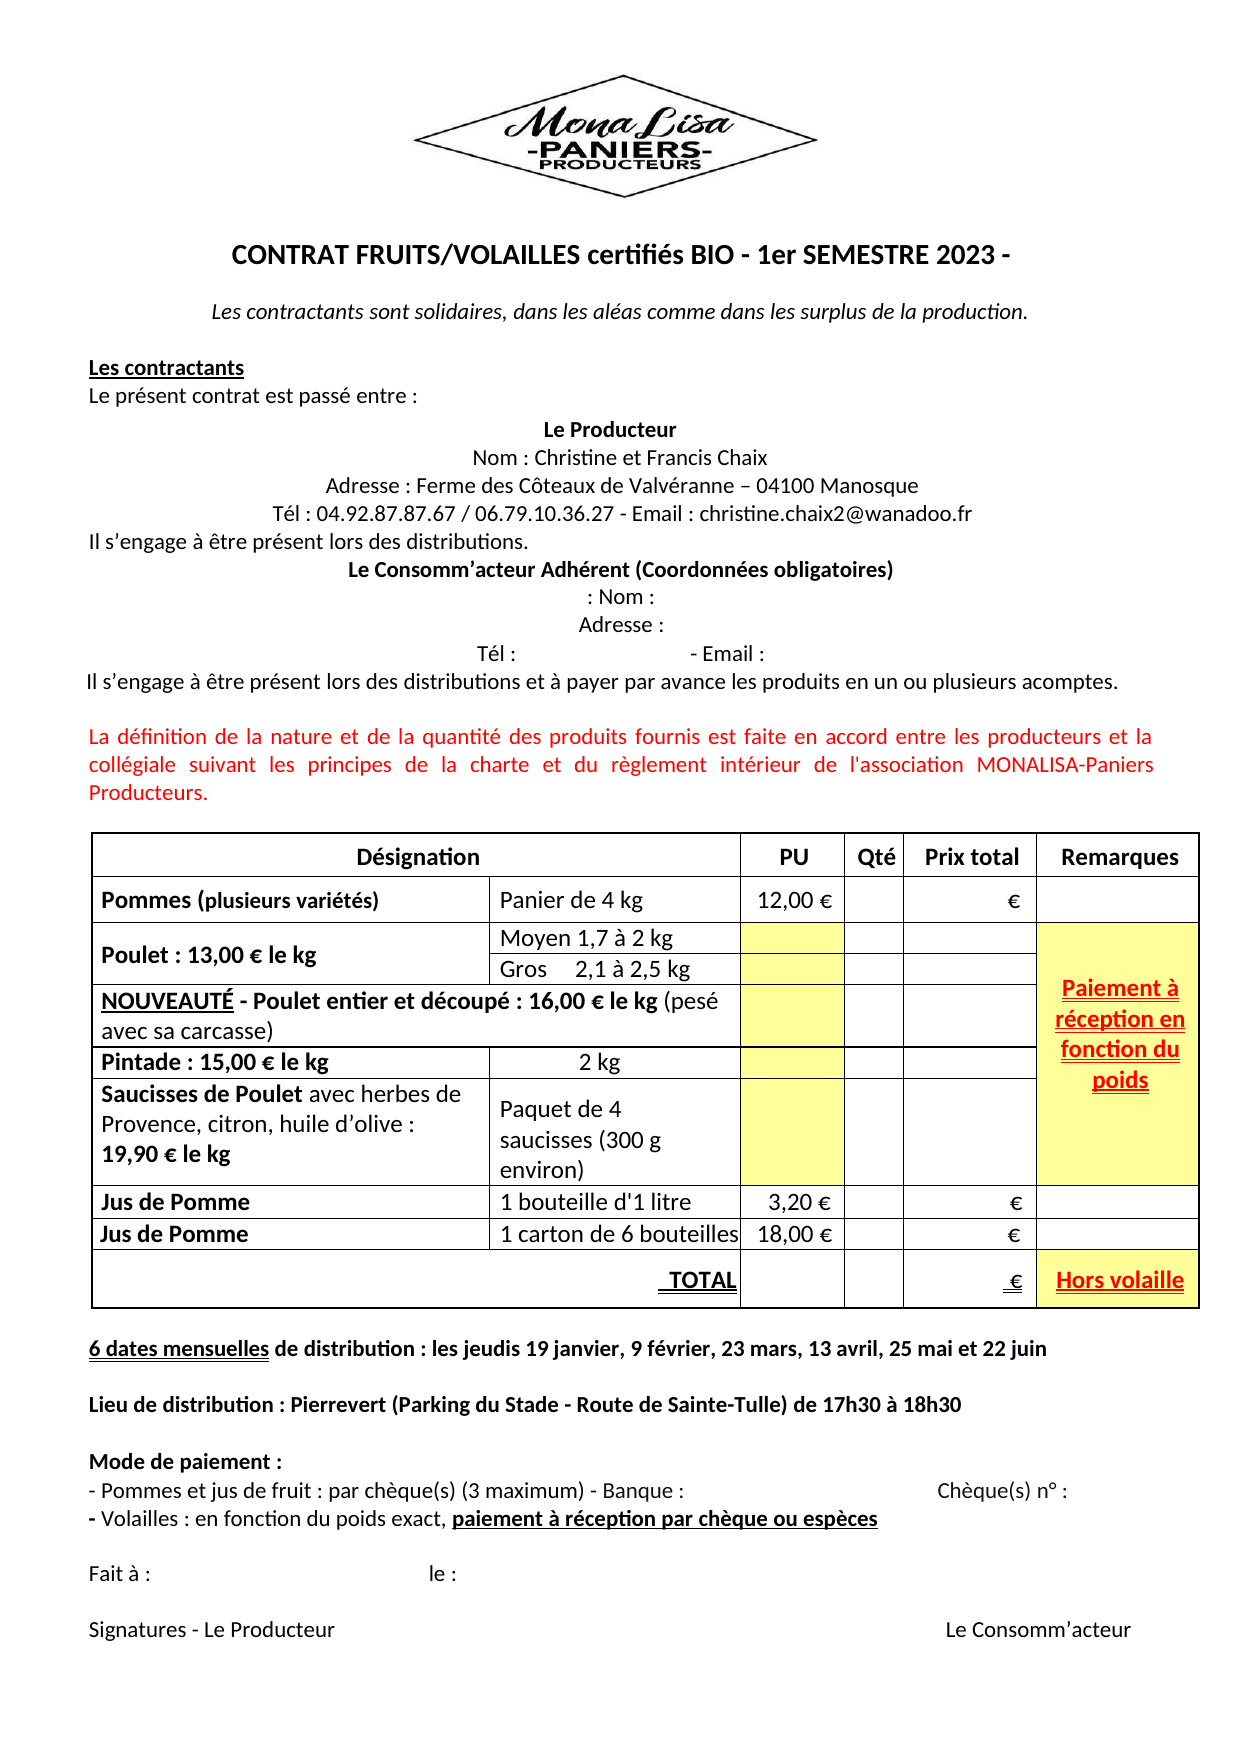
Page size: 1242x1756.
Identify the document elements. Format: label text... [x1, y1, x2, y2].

table_cell Pintade : 15,00 € le kg [93, 1048, 489, 1077]
table_cell [845, 1250, 903, 1307]
text Signatures - Le Producteur Le Consomm’acteur [89, 1615, 1210, 1643]
table_cell [904, 923, 1036, 953]
table_cell 2 kg [490, 1048, 740, 1077]
title CONTRAT FRUITS/VOLAILLES certifiés BIO - 1er SEMESTRE 2023 - [77, 236, 1165, 272]
table_cell [845, 1186, 903, 1218]
table_cell Jus de Pomme [93, 1186, 489, 1218]
table_header Désignation [93, 834, 740, 876]
table_cell [845, 985, 903, 1046]
subtitle Mode de paiement : [89, 1447, 1210, 1475]
table_cell [845, 1079, 903, 1185]
subtitle Le Producteur [543, 415, 1210, 443]
list Volailles : en fonction du poids exact, paiement à réception par chèque ou espèces [88, 1504, 1210, 1532]
table_cell Paiement à réception en fonction du poids [1037, 923, 1198, 1185]
table_cell [1037, 877, 1198, 922]
table_cell Poulet : 13,00 € le kg [93, 923, 489, 984]
text Tél : 04.92.87.87.67 / 06.79.10.36.27 - Email : christine.chaix2@wanadoo.fr Il s’engage à être présent lors des distributions. [89, 499, 974, 555]
subtitle 6 dates mensuelles de distribution : les jeudis 19 janvier, 9 février, 23 mars, 13 avril, 25 mai et 22 juin [89, 1334, 1210, 1362]
table_cell € [904, 1219, 1036, 1249]
table_header Prix total [904, 834, 1036, 876]
text Tél : - Email : [77, 639, 1164, 667]
table_cell NOUVEAUTÉ - Poulet entier et découpé : 16,00 € le kg (pesé avec sa carcasse) [93, 985, 740, 1046]
text Lieu de distribution : Pierrevert (Parking du Stade - Route de Sainte-Tulle) de 17h30 à 18h30 [89, 1391, 1210, 1418]
table_cell Moyen 1,7 à 2 kg [490, 923, 740, 953]
text Adresse : [77, 611, 1166, 638]
table_cell [904, 985, 1036, 1046]
subtitle Le Consomm’acteur Adhérent (Coordonnées obligatoires) : Nom : [343, 555, 898, 610]
table_cell [1037, 1186, 1198, 1218]
table_cell [904, 954, 1036, 984]
text Nom : Christine et Francis Chaix [472, 443, 1210, 471]
table_cell [904, 1079, 1036, 1185]
table_cell [845, 954, 903, 984]
table_cell [741, 1048, 844, 1077]
table_cell 3,20 € [741, 1186, 844, 1218]
text Adresse : Ferme des Côteaux de Valvéranne – 04100 Manosque [326, 471, 1210, 499]
text Les contractants sont solidaires, dans les aléas comme dans les surplus de la production. [77, 297, 1165, 325]
table_cell [1037, 1219, 1198, 1249]
table_cell [845, 877, 903, 922]
table_cell 18,00 € [741, 1219, 844, 1249]
table_cell [741, 954, 844, 984]
table_header PU [741, 834, 844, 876]
table_cell Paquet de 4 saucisses (300 g environ) [490, 1079, 740, 1185]
table_header Remarques [1037, 834, 1198, 876]
text Fait à : le : [89, 1559, 1210, 1587]
table_cell 1 bouteille d'1 litre [490, 1186, 740, 1218]
table_cell Gros 2,1 à 2,5 kg [490, 954, 740, 984]
table_cell Saucisses de Poulet avec herbes de Provence, citron, huile d’olive : 19,90 € le kg [93, 1079, 489, 1185]
table_cell [845, 1219, 903, 1249]
table_cell Hors volaille [1037, 1250, 1198, 1307]
table_cell [845, 1048, 903, 1077]
text Les contractants [89, 353, 419, 381]
table_cell Pommes (plusieurs variétés) [93, 877, 489, 922]
table_cell € [904, 1186, 1036, 1218]
table_cell Panier de 4 kg [490, 877, 740, 922]
table_cell [904, 1048, 1036, 1077]
list Pommes et jus de fruit : par chèque(s) (3 maximum) - Banque : Chèque(s) n° : [88, 1476, 1210, 1504]
text Le présent contrat est passé entre : [89, 381, 419, 409]
table_header Qté [845, 834, 903, 876]
table_cell [845, 923, 903, 953]
table_cell [741, 1079, 844, 1185]
table_cell [741, 923, 844, 953]
table_cell TOTAL [93, 1250, 740, 1307]
table_cell € [904, 877, 1036, 922]
text Il s’engage à être présent lors des distributions et à payer par avance les produits en un ou plusieurs acomptes. [77, 667, 1127, 695]
table_cell 1 carton de 6 bouteilles [490, 1219, 740, 1249]
table_cell Jus de Pomme [93, 1219, 489, 1249]
table_cell [741, 1250, 844, 1307]
picture [410, 68, 818, 200]
table_cell [741, 985, 844, 1046]
text La définition de la nature et de la quantité des produits fournis est faite en accord entre les producteurs et la collégiale suivant les principes de la charte et du règlement intérieur de l'association MONALISA-Paniers Producteurs. [89, 722, 1154, 806]
table_cell 12,00 € [741, 877, 844, 922]
table_cell € [904, 1250, 1036, 1307]
